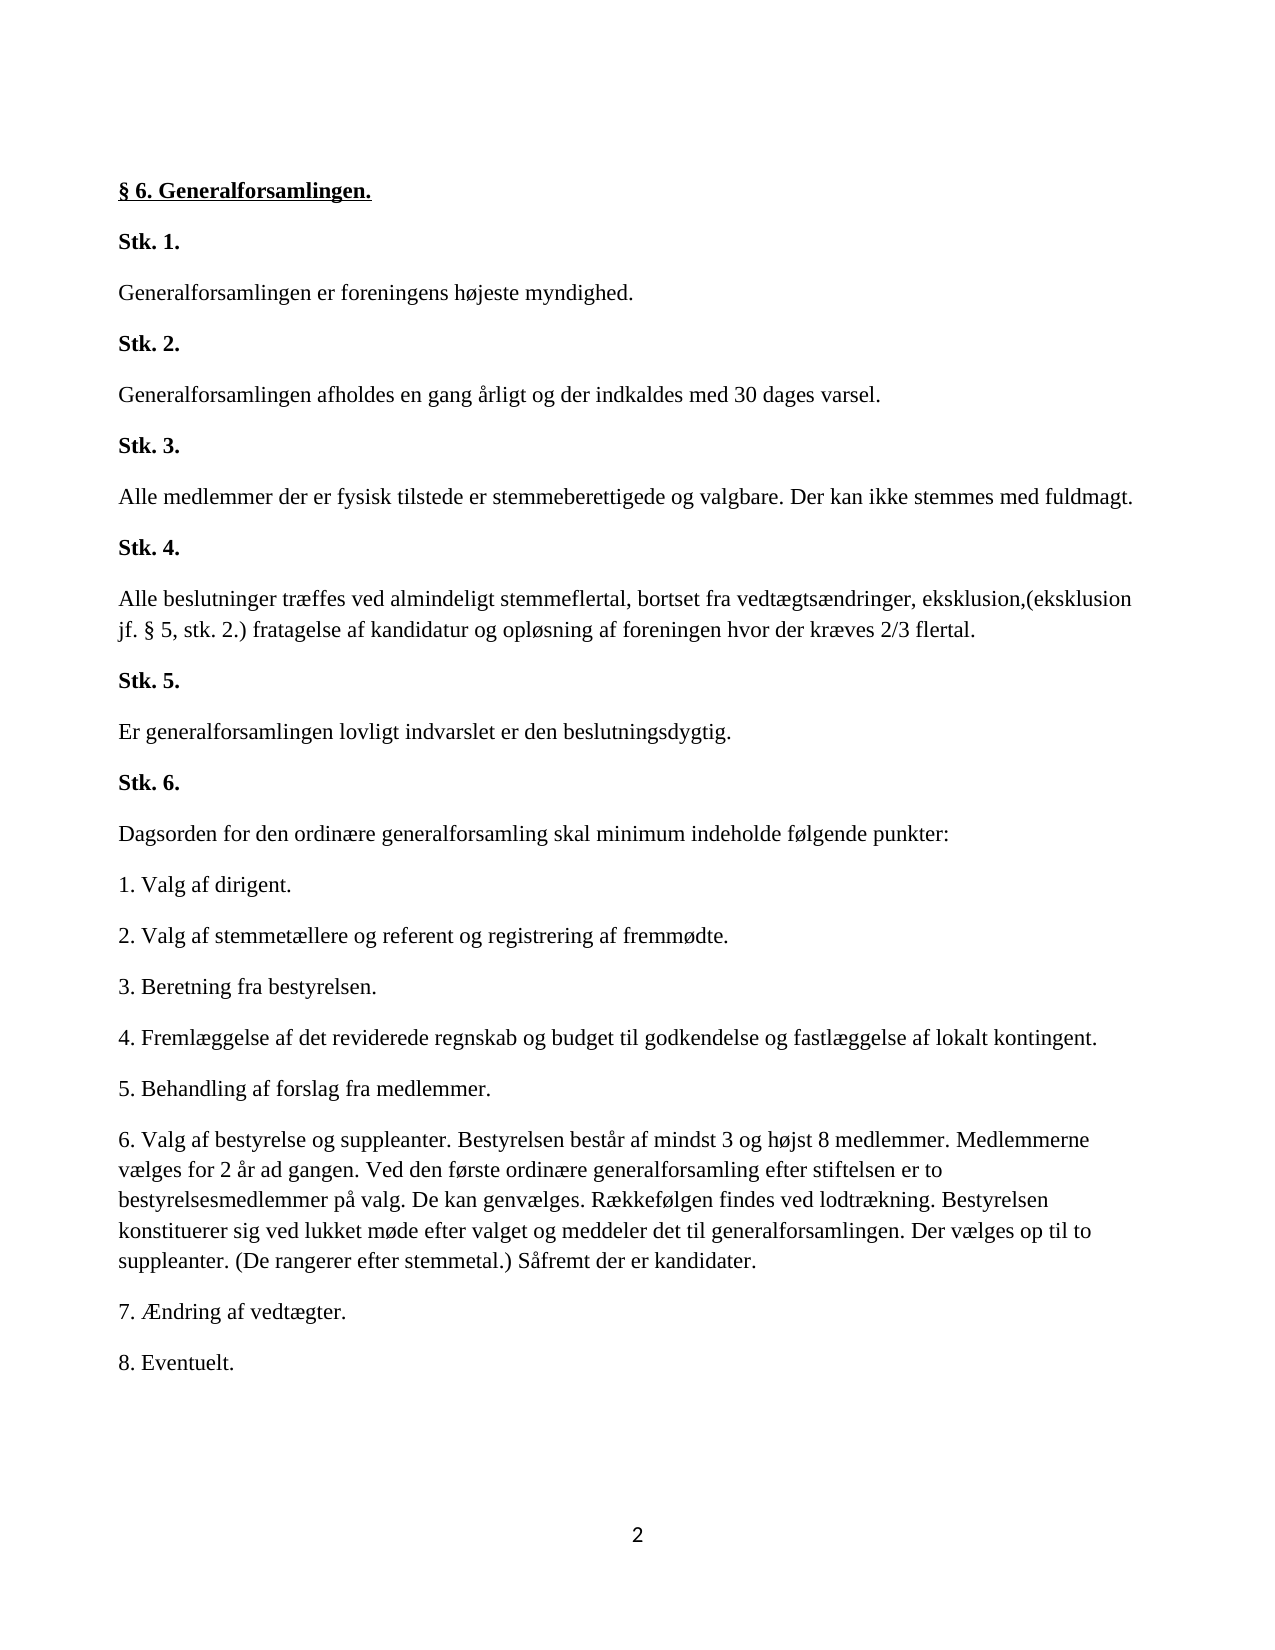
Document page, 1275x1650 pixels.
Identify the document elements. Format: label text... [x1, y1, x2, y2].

text 4. Fremlæggelse af det reviderede regnskab og budget til godkendelse og fastlæggelse af lokalt kontingent. [118, 1024, 1157, 1050]
text Stk. 2. [118, 330, 1157, 357]
text Stk. 3. [118, 432, 1157, 459]
text Generalforsamlingen er foreningens højeste myndighed. [118, 279, 1157, 306]
text 6. Valg af bestyrelse og suppleanter. Bestyrelsen består af mindst 3 og højst 8 medlemmer. Medlemmerne vælges for 2 år ad gangen. Ved den første ordinære generalforsamling efter stiftelsen er to bestyrelsesmedlemmer på valg. De kan genvælges. Rækkefølgen findes ved lodtrækning. Bestyrelsen konstituerer sig ved lukket møde efter valget og meddeler det til generalforsamlingen. Der vælges op til to suppleanter. (De rangerer efter stemmetal.) Såfremt der er kandidater. [118, 1126, 1157, 1273]
text 1. Valg af dirigent. [118, 871, 1157, 897]
text Stk. 5. [118, 667, 1157, 693]
text Stk. 1. [118, 228, 1157, 254]
text 8. Eventuelt. [118, 1349, 1157, 1375]
text Generalforsamlingen afholdes en gang årligt og der indkaldes med 30 dages varsel. [118, 381, 1157, 408]
text 3. Beretning fra bestyrelsen. [118, 973, 1157, 999]
text Stk. 6. [118, 769, 1157, 795]
text Alle beslutninger træffes ved almindeligt stemmeflertal, bortset fra vedtægtsændringer, eksklusion,(eksklusion jf. § 5, stk. 2.) fratagelse af kandidatur og opløsning af foreningen hvor der kræves 2/3 flertal. [118, 586, 1157, 642]
text Er generalforsamlingen lovligt indvarslet er den beslutningsdygtig. [118, 718, 1157, 744]
text Alle medlemmer der er fysisk tilstede er stemmeberettigede og valgbare. Der kan ikke stemmes med fuldmagt. [118, 483, 1157, 510]
text Stk. 4. [118, 534, 1157, 561]
text § 6. Generalforsamlingen. [118, 177, 1157, 203]
text 2. Valg af stemmetællere og referent og registrering af fremmødte. [118, 922, 1157, 948]
text 7. Ændring af vedtægter. [118, 1298, 1157, 1324]
text 5. Behandling af forslag fra medlemmer. [118, 1075, 1157, 1101]
text Dagsorden for den ordinære generalforsamling skal minimum indeholde følgende punkter: [118, 820, 1157, 846]
